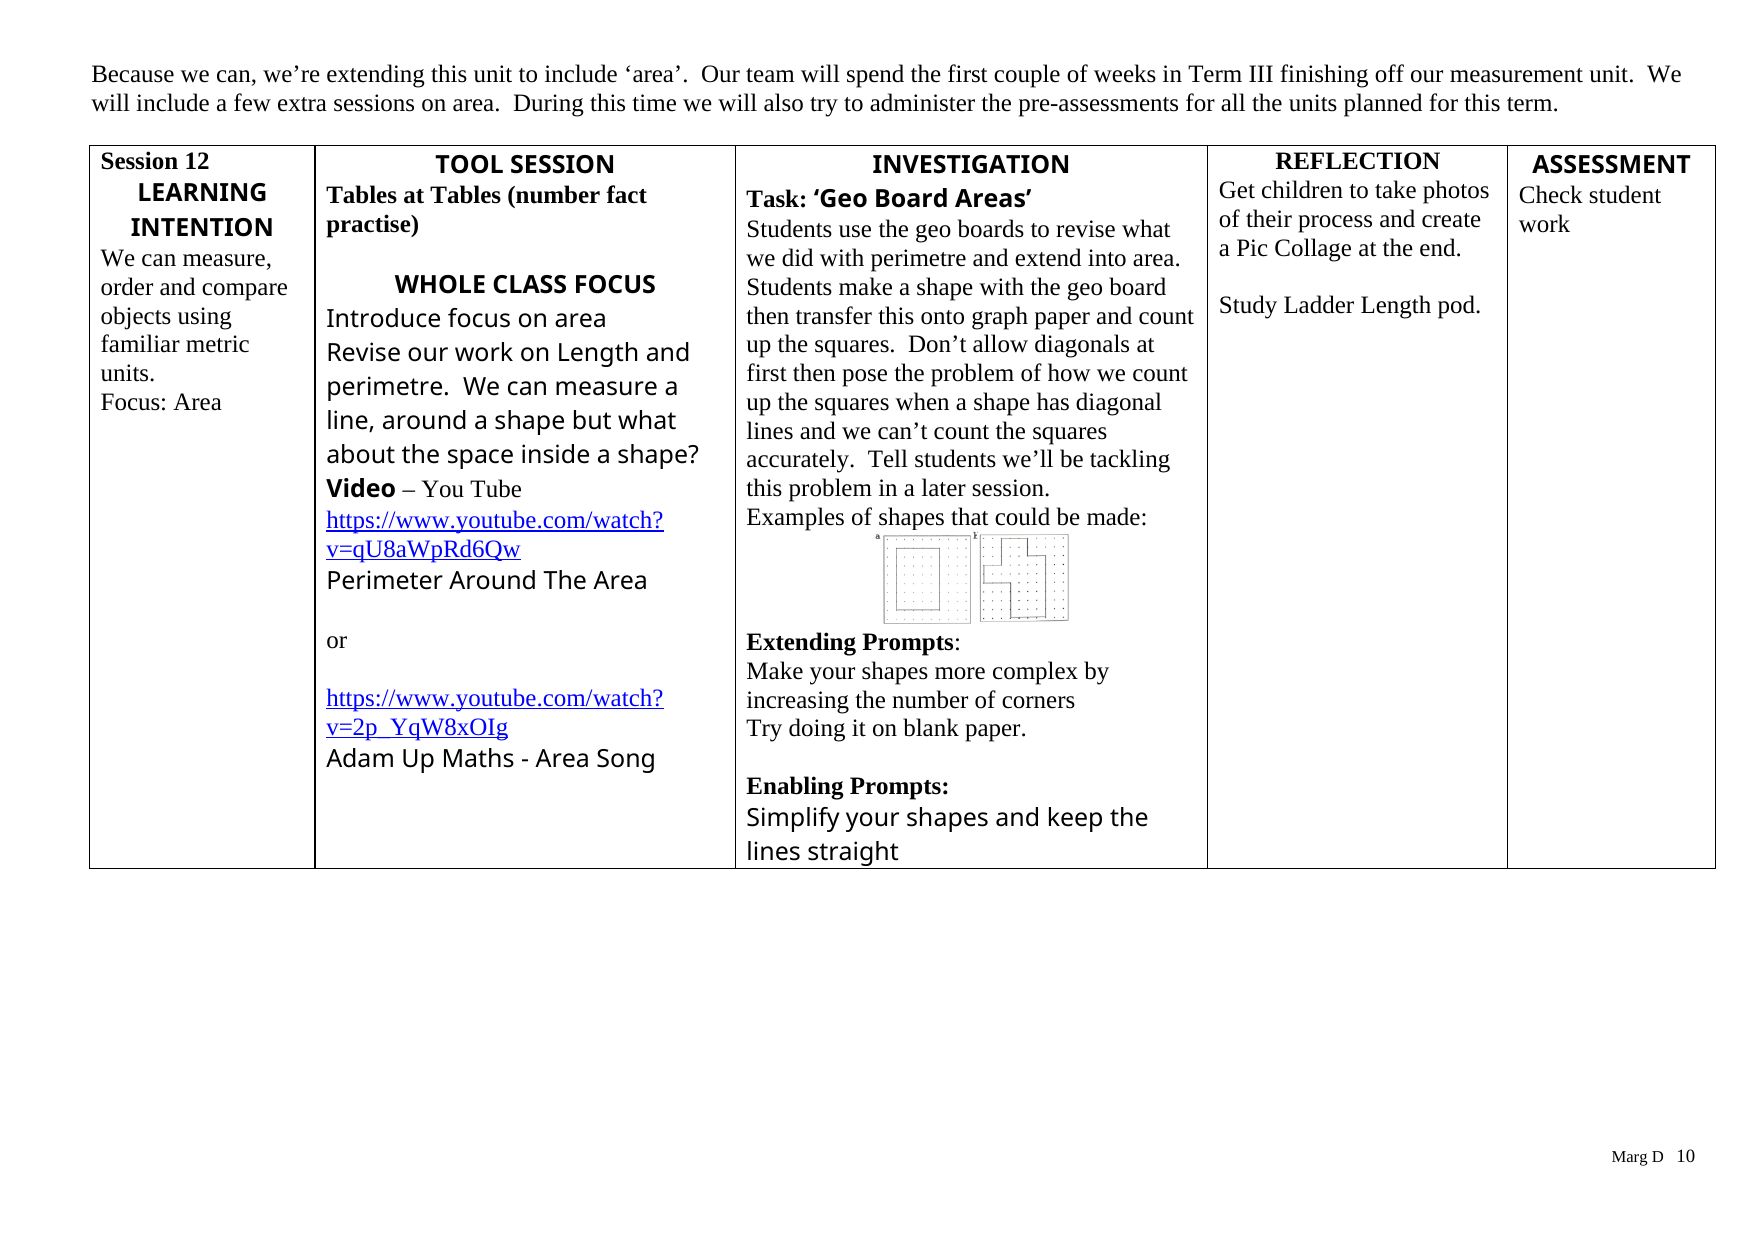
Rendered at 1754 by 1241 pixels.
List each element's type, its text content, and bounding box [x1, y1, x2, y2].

table_header INVESTIGATION Task: ‘Geo Board Areas’ Students use the geo boards to revise what we did with perimetre and extend into area. Students make a shape with the geo board then transfer this onto graph paper and count up the squares. Don’t allow diagonals at first then pose the problem of how we count up the squares when a shape has diagonal lines and we can’t count the squares accurately. Tell students we’ll be tackling this problem in a later session. Examples of shapes that could be made: Extending Prompts: Make your shapes more complex by increasing the number of corners Try doing it on blank paper. Enabling Prompts: Simplify your shapes and keep the lines straight [736, 146, 1207, 868]
table_header Session 12 LEARNING INTENTION We can measure, order and compare objects using familiar metric units. Focus: Area [90, 146, 314, 868]
text Because we can, we’re extending this unit to include ‘area’. Our team will spend the first couple of weeks in Term III finishing off our measurement unit. We will include a few extra sessions on area. During this time we will also try to administer the pre-assessments for all the units planned for this term. [91, 59, 1695, 117]
table_header TOOL SESSION Tables at Tables (number fact practise) WHOLE CLASS FOCUS Introduce focus on area Revise our work on Length and perimetre. We can measure a line, around a shape but what about the space inside a shape? Video – You Tube https://www.youtube.com/watch?v=qU8aWpRd6Qw Perimeter Around The Area or https://www.youtube.com/watch?v=2p_YqW8xOIg Adam Up Maths - Area Song [316, 146, 735, 868]
picture [870, 530, 1073, 628]
table_header ASSESSMENT Check student work [1508, 146, 1715, 868]
table_header REFLECTION Get children to take photos of their process and create a Pic Collage at the end. Study Ladder Length pod. [1208, 146, 1507, 868]
